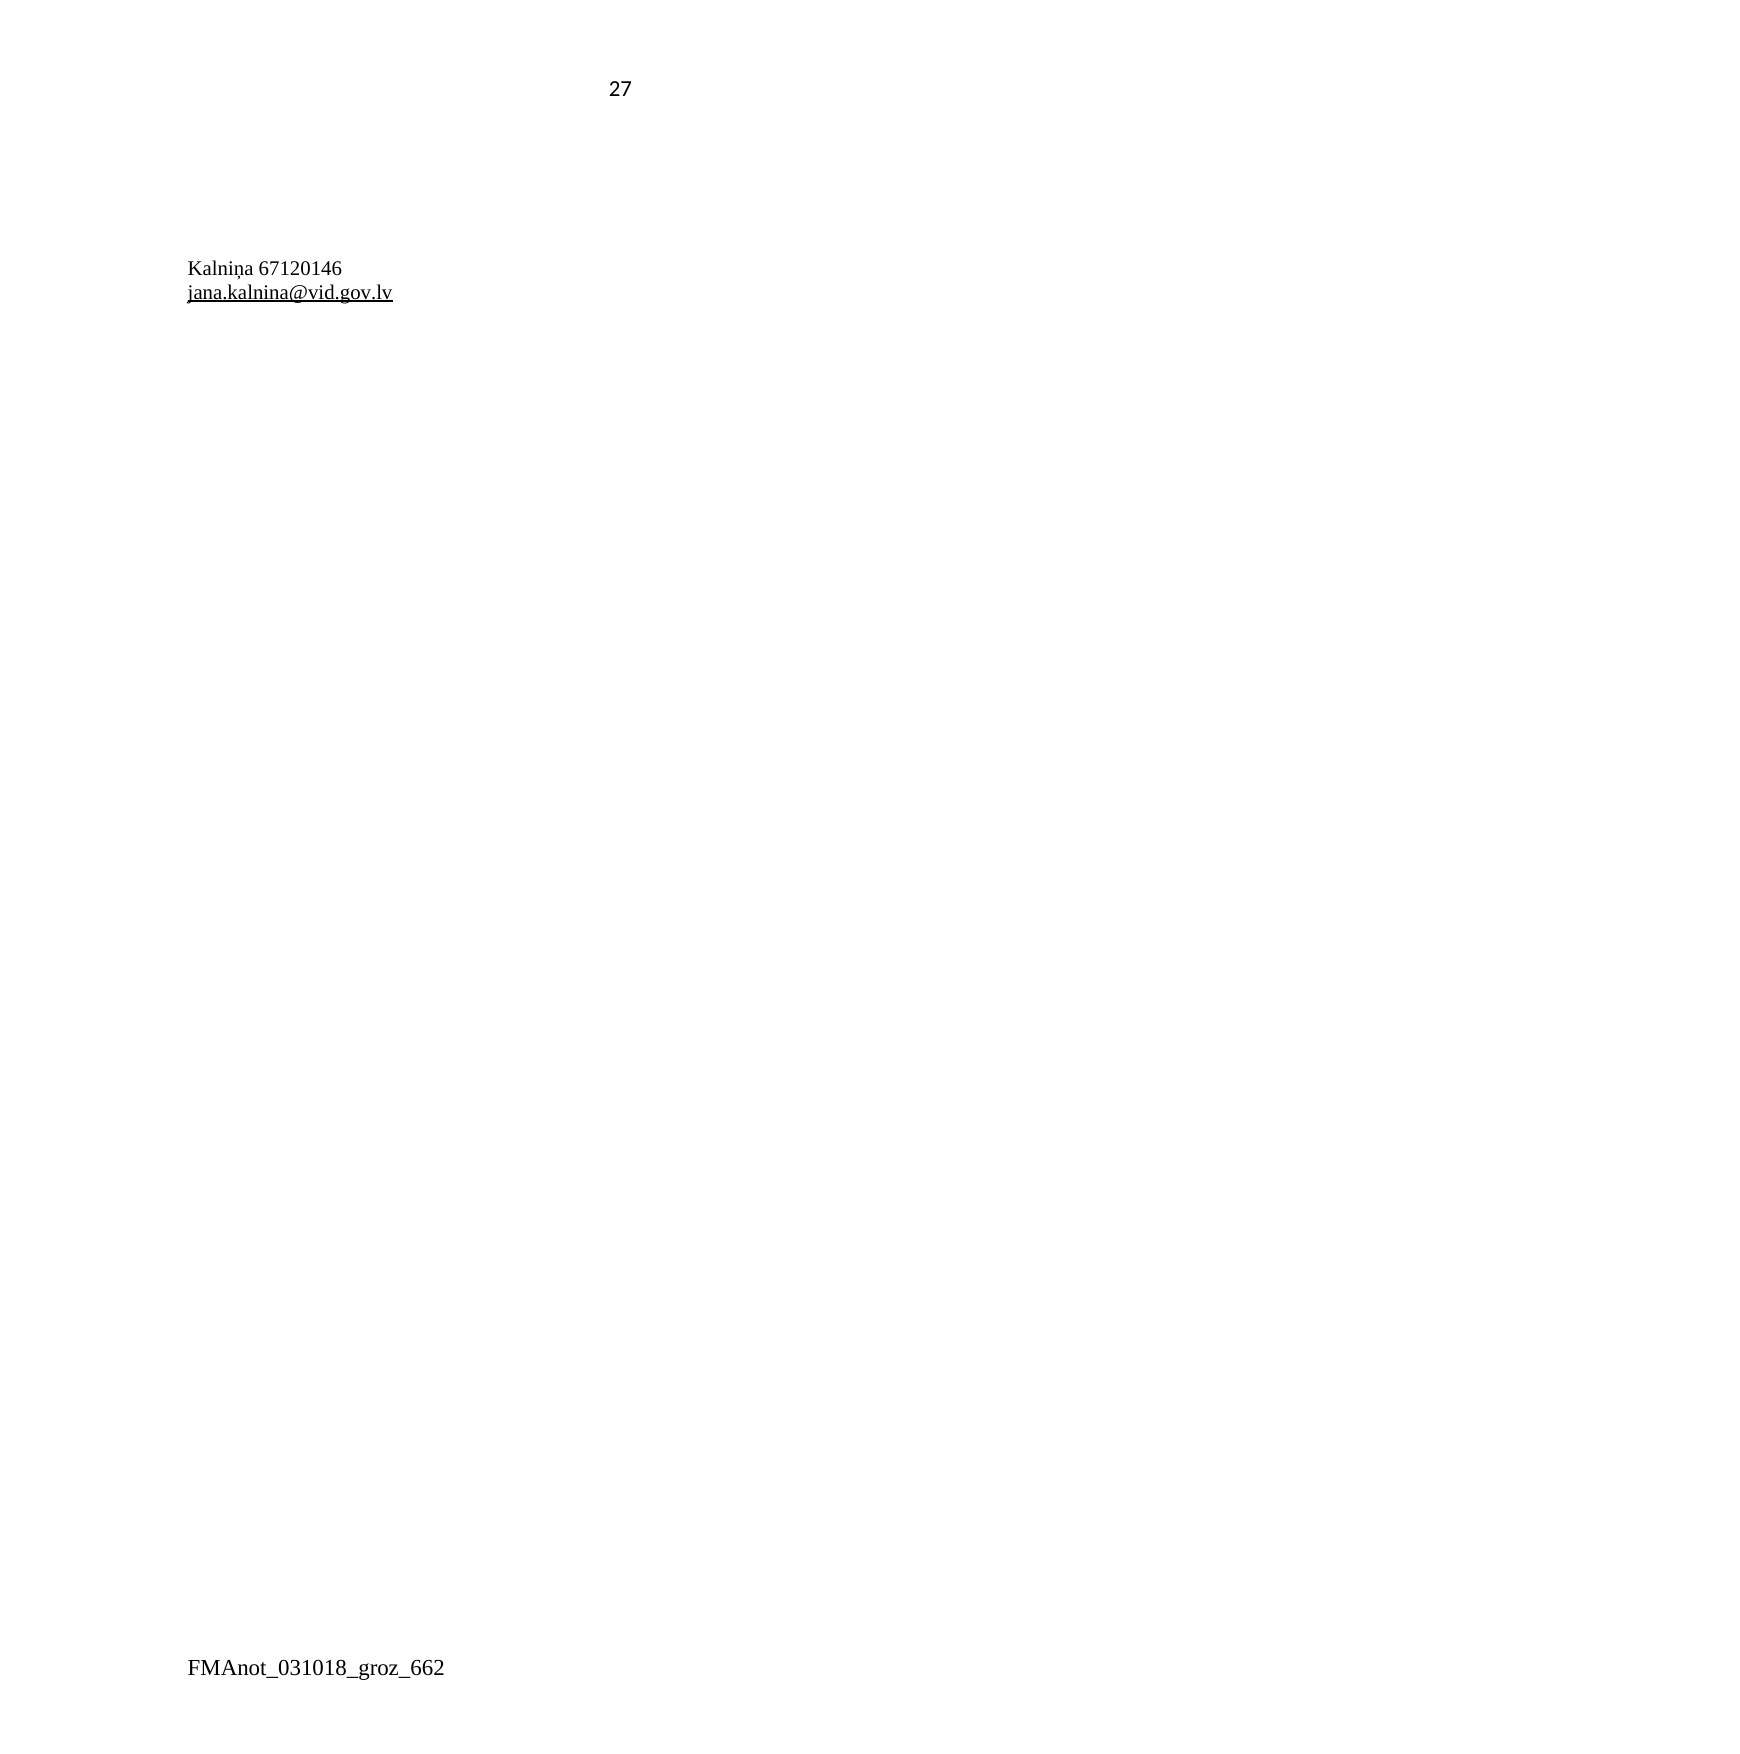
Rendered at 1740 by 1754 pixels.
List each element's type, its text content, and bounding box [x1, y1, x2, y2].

text jana.kalnina@vid.gov.lv [187, 280, 1053, 304]
text Kalniņa 67120146 [187, 256, 1053, 280]
